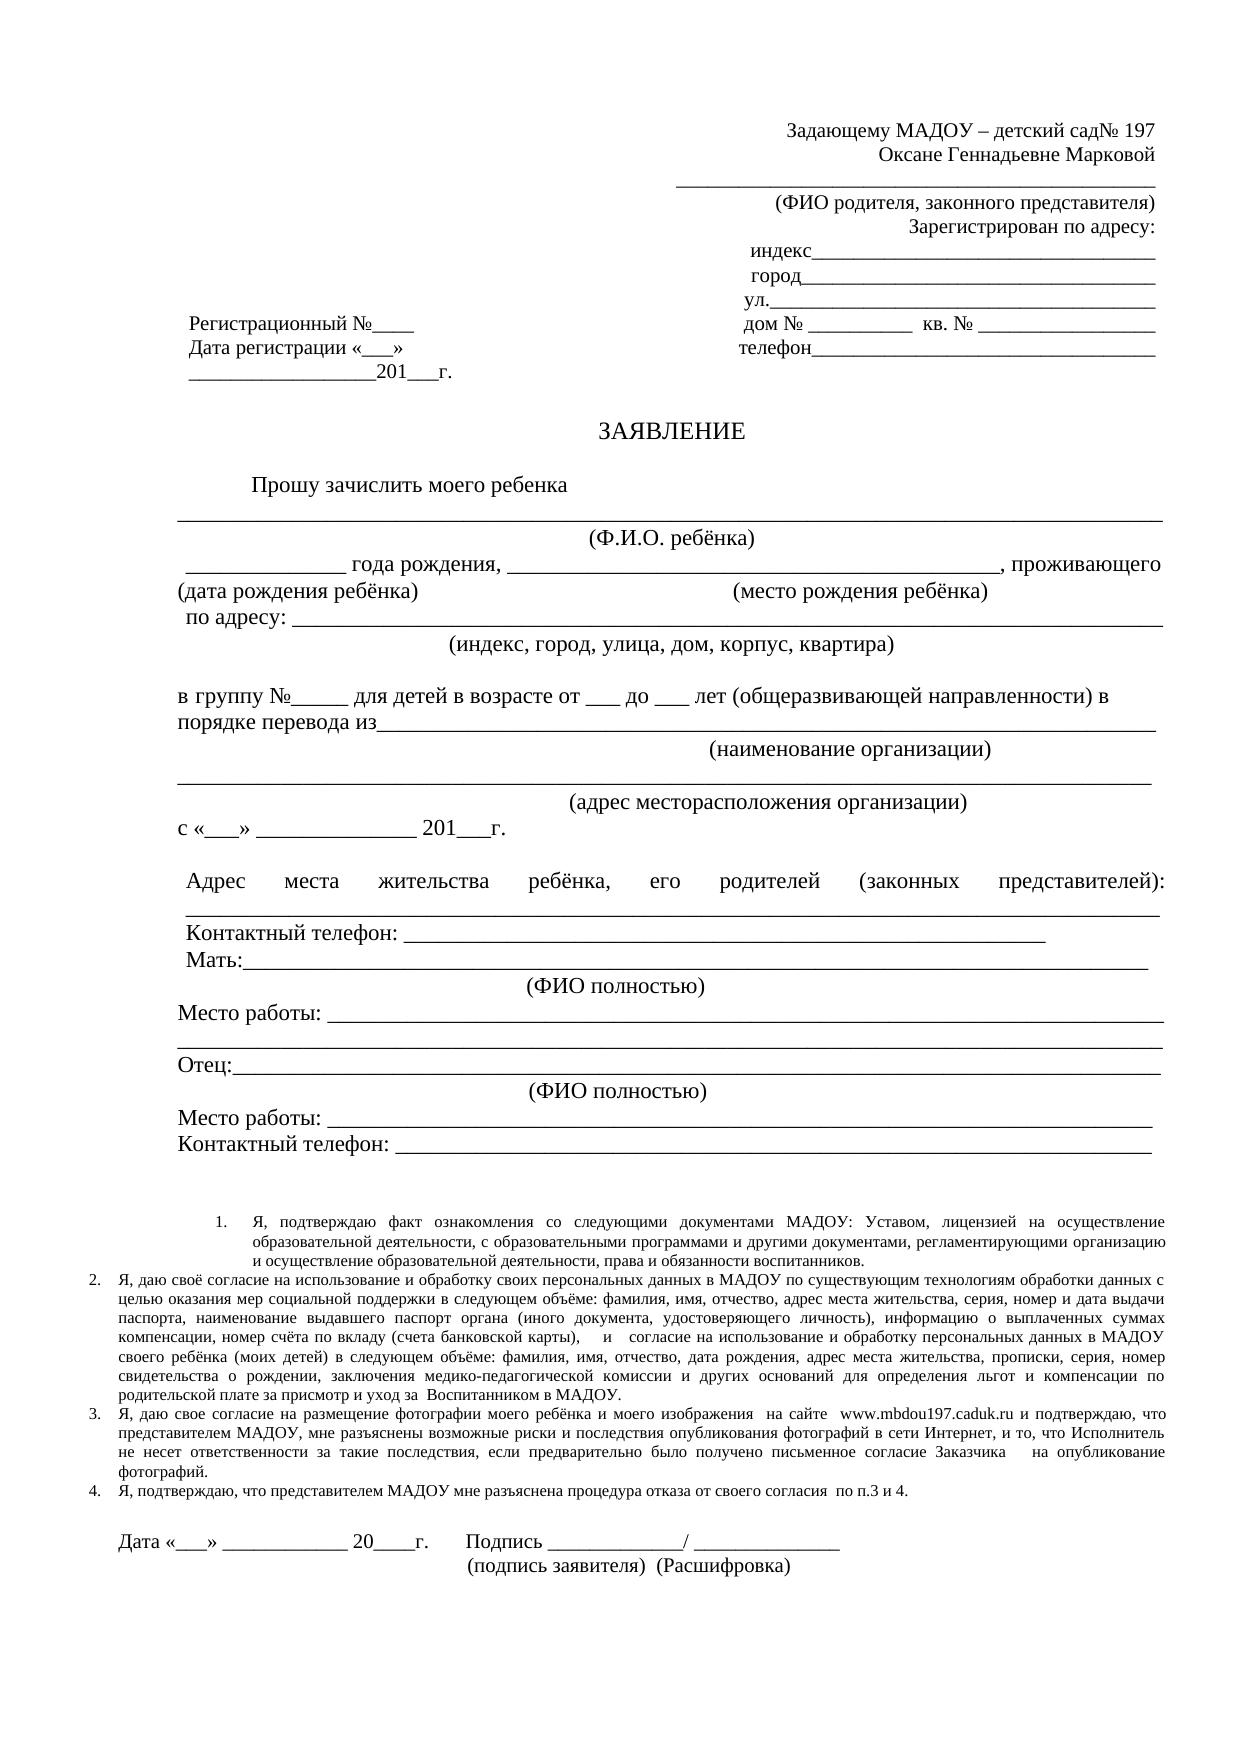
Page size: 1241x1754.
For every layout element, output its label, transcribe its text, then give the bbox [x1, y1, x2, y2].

text по адресу: ____________________________________________________________________________ [186, 603, 1167, 629]
text (Ф.И.О. ребёнка) [177, 524, 1167, 551]
list группу №_____ для детей в возрасте от ___ до ___ лет (общеразвивающей направленности) в порядке перевода из____________________________________________________________________ [177, 682, 1181, 734]
text Отец:_________________________________________________________________________________ [177, 1051, 1167, 1078]
text _____________________________________________________________________________________ [177, 761, 1167, 788]
text Адрес места жительства ребёнка, его родителей (законных представителей): _____________________________________________________________________________________ [186, 867, 1167, 919]
text Прошу зачислить моего ребенка [186, 471, 1167, 498]
text (наименование организации) [177, 735, 1167, 761]
table_header Регистрационный №____ Дата регистрации «___» __________________201___г. [177, 118, 626, 416]
text ______________________________________________________________________________________ [177, 498, 1167, 524]
text Контактный телефон: ________________________________________________________ [186, 919, 1048, 946]
text Мать:_______________________________________________________________________________ [186, 946, 1152, 972]
text Дата «___» ____________ 20____г. Подпись _____________/ ______________ [118, 1529, 1167, 1553]
text Контактный телефон: __________________________________________________________________ [177, 1130, 1167, 1157]
text (ФИО полностью) [177, 972, 1054, 998]
list Я, даю своё согласие на использование и обработку своих персональных данных в МАДОУ по существующим технологиям обработки данных с целью оказания мер социальной поддержки в следующем объёме: фамилия, имя, отчество, адрес места жительства, серия, номер и дата выдачи паспорта, наименование выдавшего паспорт органа (иного документа, удостоверяющего личность), информацию о выплаченных суммах компенсации, номер счёта по вкладу (счета банковской карты), и согласие на использование и обработку персональных данных в МАДОУ своего ребёнка (моих детей) в следующем объёме: фамилия, имя, отчество, дата рождения, адрес места жительства, прописки, серия, номер свидетельства о рождении, заключения медико-педагогической комиссии и других оснований для определения льгот и компенсации по родительской плате за присмотр и уход за Воспитанником в МАДОУ. [88, 1270, 1167, 1404]
table_header Задающему МАДОУ – детский сад№ 197 Оксане Геннадьевне Марковой ______________________________________________ (ФИО родителя, законного представителя) Зарегистрирован по адресу: индекс_________________________________ город__________________________________ ул._____________________________________ дом № __________ кв. № _________________ телефон_________________________________ [626, 118, 1167, 416]
text ______________________________________________________________________________________ [177, 1025, 1167, 1051]
list Я, подтверждаю, что представителем МАДОУ мне разъяснена процедура отказа от своего согласия по п.3 и 4. [88, 1481, 1167, 1500]
text с «___» ______________ 201___г. [177, 814, 1048, 840]
text Место работы: ________________________________________________________________________ [177, 1104, 1167, 1130]
text (ФИО полностью) [177, 1078, 1058, 1104]
text ______________ года рождения, ___________________________________________, проживающего [186, 551, 1167, 577]
text (адрес месторасположения организации) [569, 788, 1167, 814]
text (дата рождения ребёнка) (место рождения ребёнка) [177, 577, 1167, 603]
text Место работы: _________________________________________________________________________ [177, 998, 1167, 1025]
text ЗАЯВЛЕНИЕ [177, 416, 1167, 445]
list Я, даю свое согласие на размещение фотографии моего ребёнка и моего изображения на сайте www.mbdou197.caduk.ru и подтверждаю, что представителем МАДОУ, мне разъяснены возможные риски и последствия опубликования фотографий в сети Интернет, и то, что Исполнитель не несет ответственности за такие последствия, если предварительно было получено письменное согласие Заказчика на опубликование фотографий. [88, 1404, 1167, 1481]
text (индекс, город, улица, дом, корпус, квартира) [177, 629, 1167, 656]
list Я, подтверждаю факт ознакомления со следующими документами МАДОУ: Уставом, лицензией на осуществление образовательной деятельности, с образовательными программами и другими документами, регламентирующими организацию и осуществление образовательной деятельности, права и обязанности воспитанников. [215, 1212, 1167, 1270]
text (подпись заявителя) (Расшифровка) [118, 1553, 1167, 1577]
